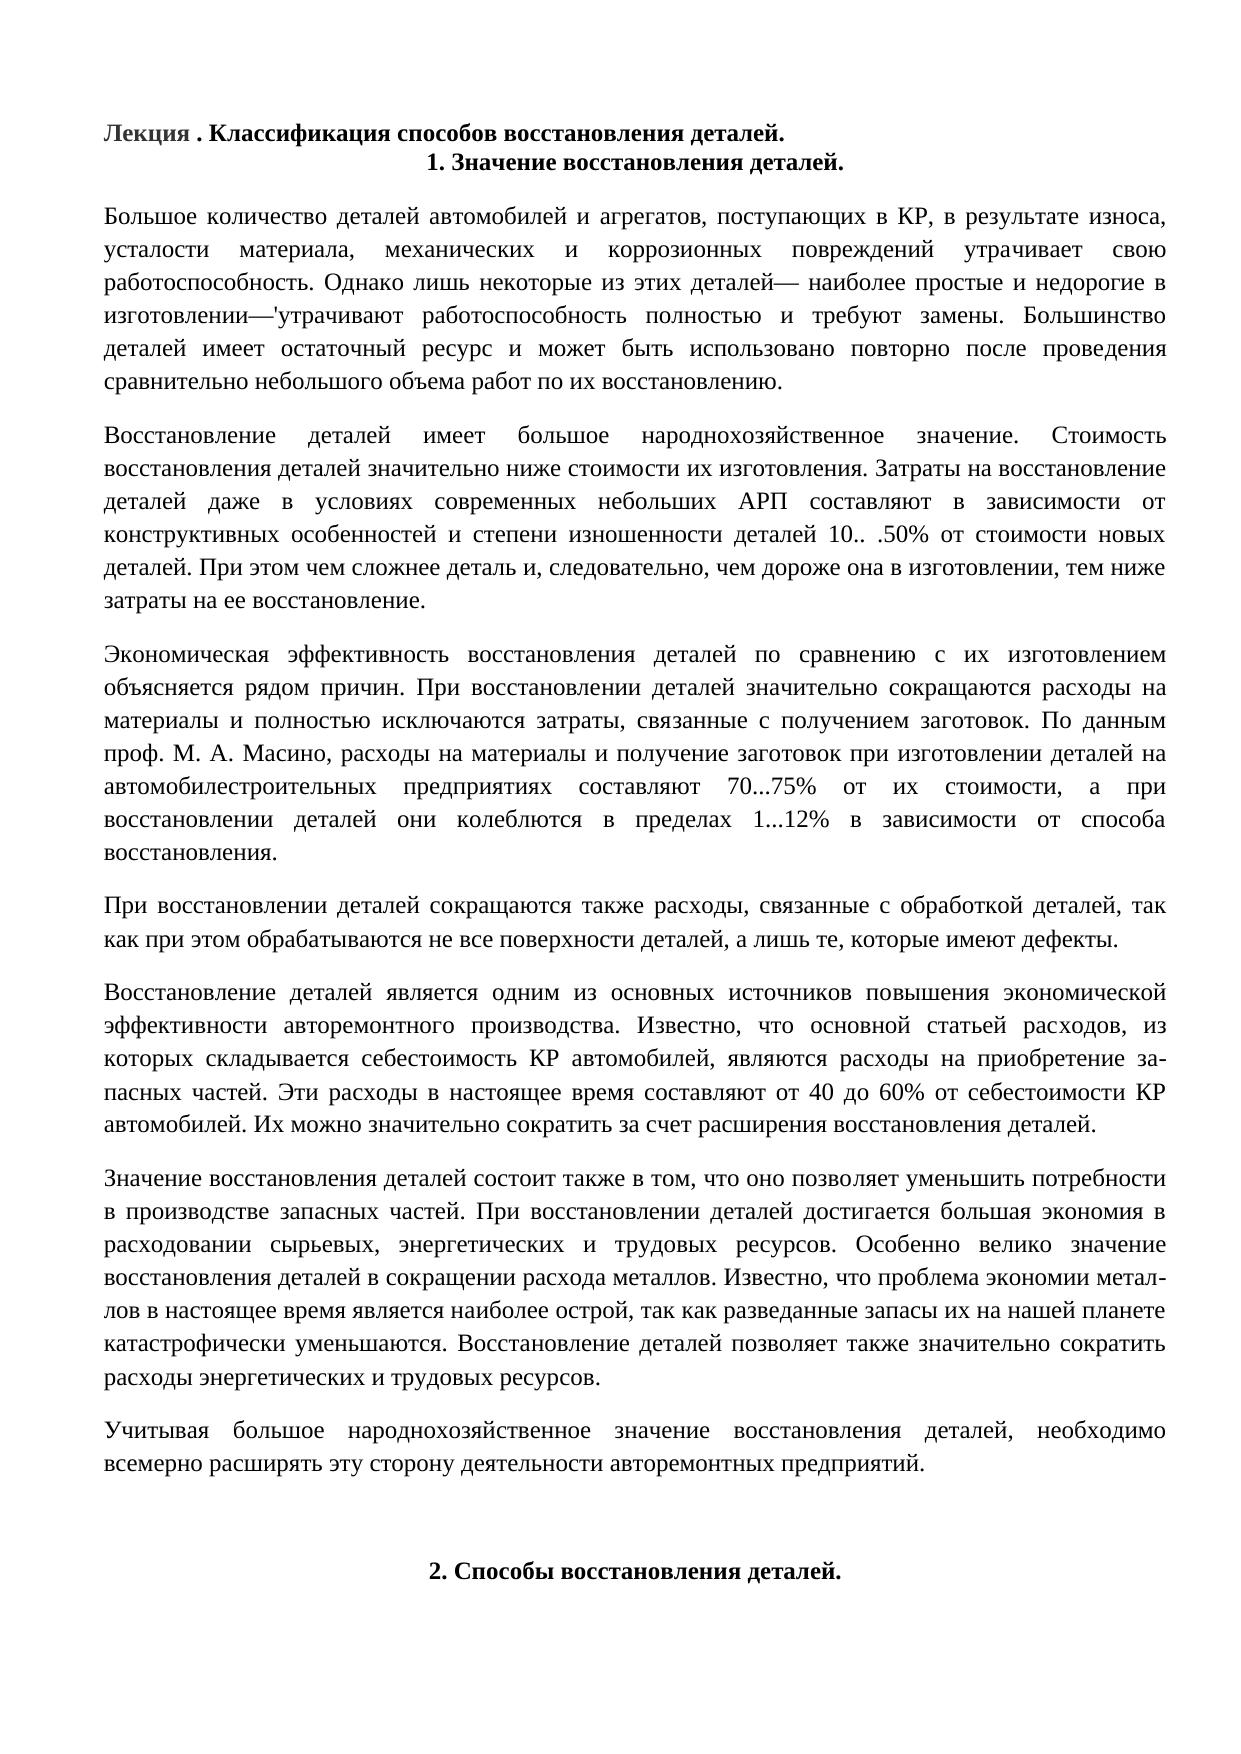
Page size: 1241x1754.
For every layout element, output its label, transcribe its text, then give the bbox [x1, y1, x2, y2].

text 1. Значение восстановления деталей. [103, 147, 1167, 176]
text Восстановление деталей является одним из основных источников повышения экономической эффективности авторемонтного производства. Известно, что основной статьей расходов, из которых складывается себестоимость КР автомобилей, являются расходы на приобретение запасных частей. Эти расходы в настоящее время составляют от 40 до 60% от себестоимости КР автомобилей. Их можно значительно сократить за счет расширения восстановления деталей. [103, 977, 1167, 1138]
text Значение восстановления деталей состоит также в том, что оно позволяет уменьшить потребности в производстве запасных частей. При восстановлении деталей достигается большая экономия в расходовании сырьевых, энергетических и трудовых ресурсов. Особенно велико значение восстановления деталей в сокращении расхода металлов. Известно, что проблема экономии металлов в настоящее время является наиболее острой, так как разведанные запасы их на нашей планете катастрофически уменьшаются. Восстановление деталей позволяет также значительно сократить расходы энергетических и трудовых ресурсов. [103, 1163, 1167, 1390]
text Экономическая эффективность восстановления деталей по сравнению с их изготовлением объясняется рядом причин. При восстановлении деталей значительно сокращаются расходы на материалы и полностью исключаются затраты, связанные с получением заготовок. По данным проф. М. А. Масино, расходы на материалы и получение заготовок при изготовлении деталей на автомобилестроительных предприятиях составляют 70...75% от их стоимости, а при восстановлении деталей они колеблются в пределах 1...12% в зависимости от способа восстановления. [103, 639, 1167, 866]
text Учитывая большое народнохозяйственное значение восстановления деталей, необходимо всемерно расширять эту сторону деятельности авторемонтных предприятий. [103, 1415, 1167, 1477]
text Лекция . Классификация способов восстановления деталей. [103, 118, 1167, 147]
text Восстановление деталей имеет большое народнохозяйственное значение. Стоимость восстановления деталей значительно ниже стоимости их изготовления. Затраты на восстановление деталей даже в условиях современных небольших АРП составляют в зависимости от конструктивных особенностей и степени изношенности деталей 10.. .50% от стоимости новых деталей. При этом чем сложнее деталь и, следовательно, чем дороже она в изготовлении, тем ниже затраты на ее восстановление. [103, 420, 1167, 613]
text 2. Способы восстановления деталей. [103, 1556, 1167, 1585]
text Большое количество деталей автомобилей и агрегатов, поступающих в КР, в результате износа, усталости материала, механических и коррозионных повреждений утрачивает свою работоспособность. Однако лишь некоторые из этих деталей— наиболее простые и недорогие в изготовлении—'утрачивают работоспособность полностью и требуют замены. Большинство деталей имеет остаточный ресурс и может быть использовано повторно после проведения сравнительно небольшого объема работ по их восстановлению. [103, 201, 1167, 394]
text При восстановлении деталей сокращаются также расходы, связанные с обработкой деталей, так как при этом обрабатываются не все поверхности деталей, а лишь те, которые имеют дефекты. [103, 891, 1167, 952]
